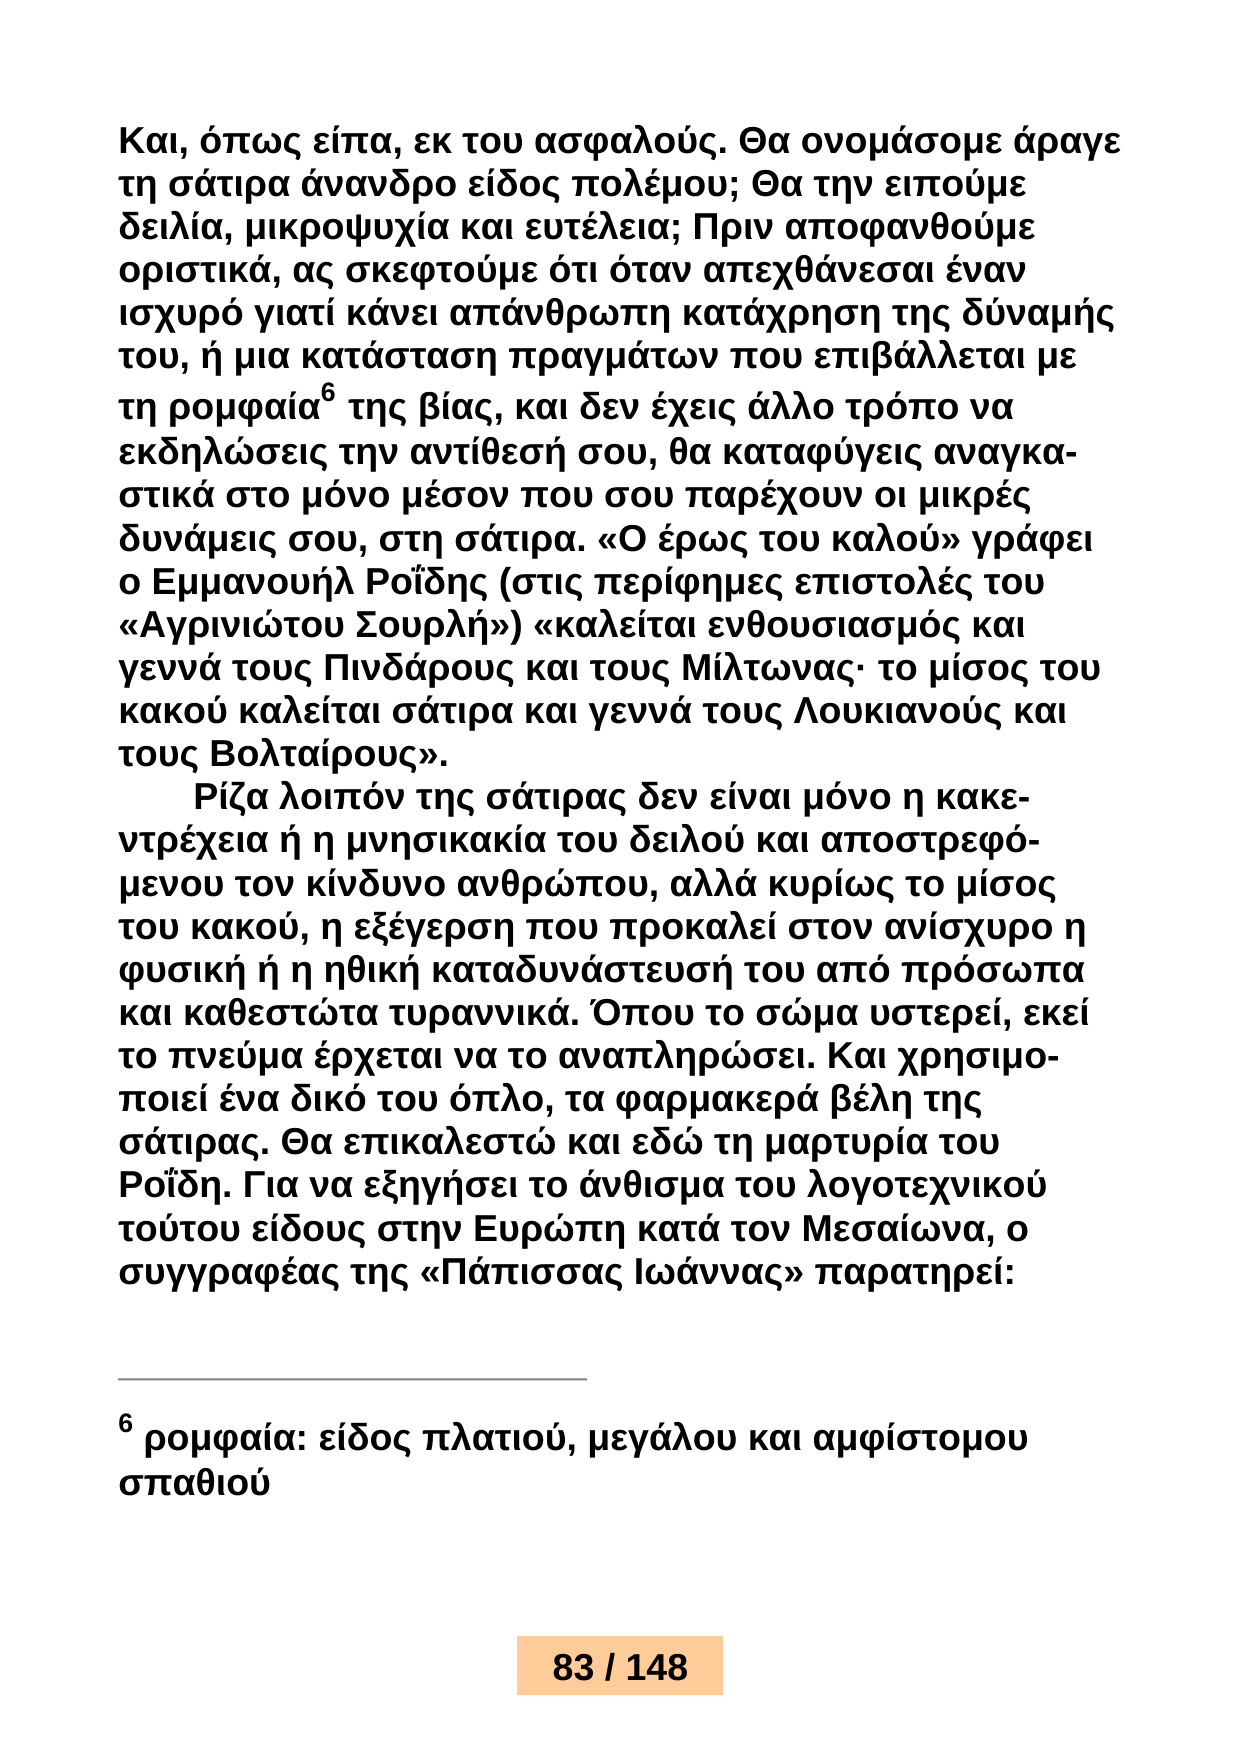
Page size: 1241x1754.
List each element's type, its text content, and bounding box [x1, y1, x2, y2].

text 6 ρομφαία: είδος πλατιού, μεγάλου και αμφίστομου σπαθιού [118, 1407, 1122, 1503]
text Ρίζα λοιπόν της σάτιρας δεν είναι μόνο η κακε-ντρέχεια ή η μνησικακία του δειλού και αποστρεφό-μενου τον κίνδυνο ανθρώπου, αλλά κυρίως το μίσος του κακού, η εξέγερση που προκαλεί στον ανίσχυρο η φυσική ή η ηθική καταδυνάστευσή του από πρόσωπα και καθεστώτα τυραννικά. Όπου το σώμα υστερεί, εκεί το πνεύμα έρχεται να το αναπληρώσει. Και χρησιμο-ποιεί ένα δικό του όπλο, τα φαρμακερά βέλη της σάτιρας. Θα επικαλεστώ και εδώ τη μαρτυρία του Ροΐδη. Για να εξηγήσει το άνθισμα του λογοτεχνικού τούτου είδους στην Ευρώπη κατά τον Μεσαίωνα, ο συγγραφέας της «Πάπισσας Ιωάννας» παρατηρεί: [118, 774, 1122, 1292]
text Και, όπως είπα, εκ του ασφαλούς. Θα ονομάσομε άραγε τη σάτιρα άνανδρο είδος πολέμου; Θα την ειπούμε δειλία, μικροψυχία και ευτέλεια; Πριν αποφανθούμε οριστικά, ας σκεφτούμε ότι όταν απεχθάνεσαι έναν ισχυρό γιατί κάνει απάνθρωπη κατάχρηση της δύναμής του, ή μια κατάσταση πραγμάτων που επιβάλλεται με τη ρομφαία6 της βίας, και δεν έχεις άλλο τρόπο να εκδηλώσεις την αντίθεσή σου, θα καταφύγεις αναγκα-στικά στο μόνο μέσον που σου παρέχουν οι μικρές δυνάμεις σου, στη σάτιρα. «Ο έρως του καλού» γράφει ο Εμμανουήλ Ροΐδης (στις περίφημες επιστολές του «Αγρινιώτου Σουρλή») «καλείται ενθουσιασμός και γεννά τους Πινδάρους και τους Μίλτωνας· το μίσος του κακού καλείται σάτιρα και γεννά τους Λουκιανούς και τους Βολταίρους». [118, 118, 1122, 774]
